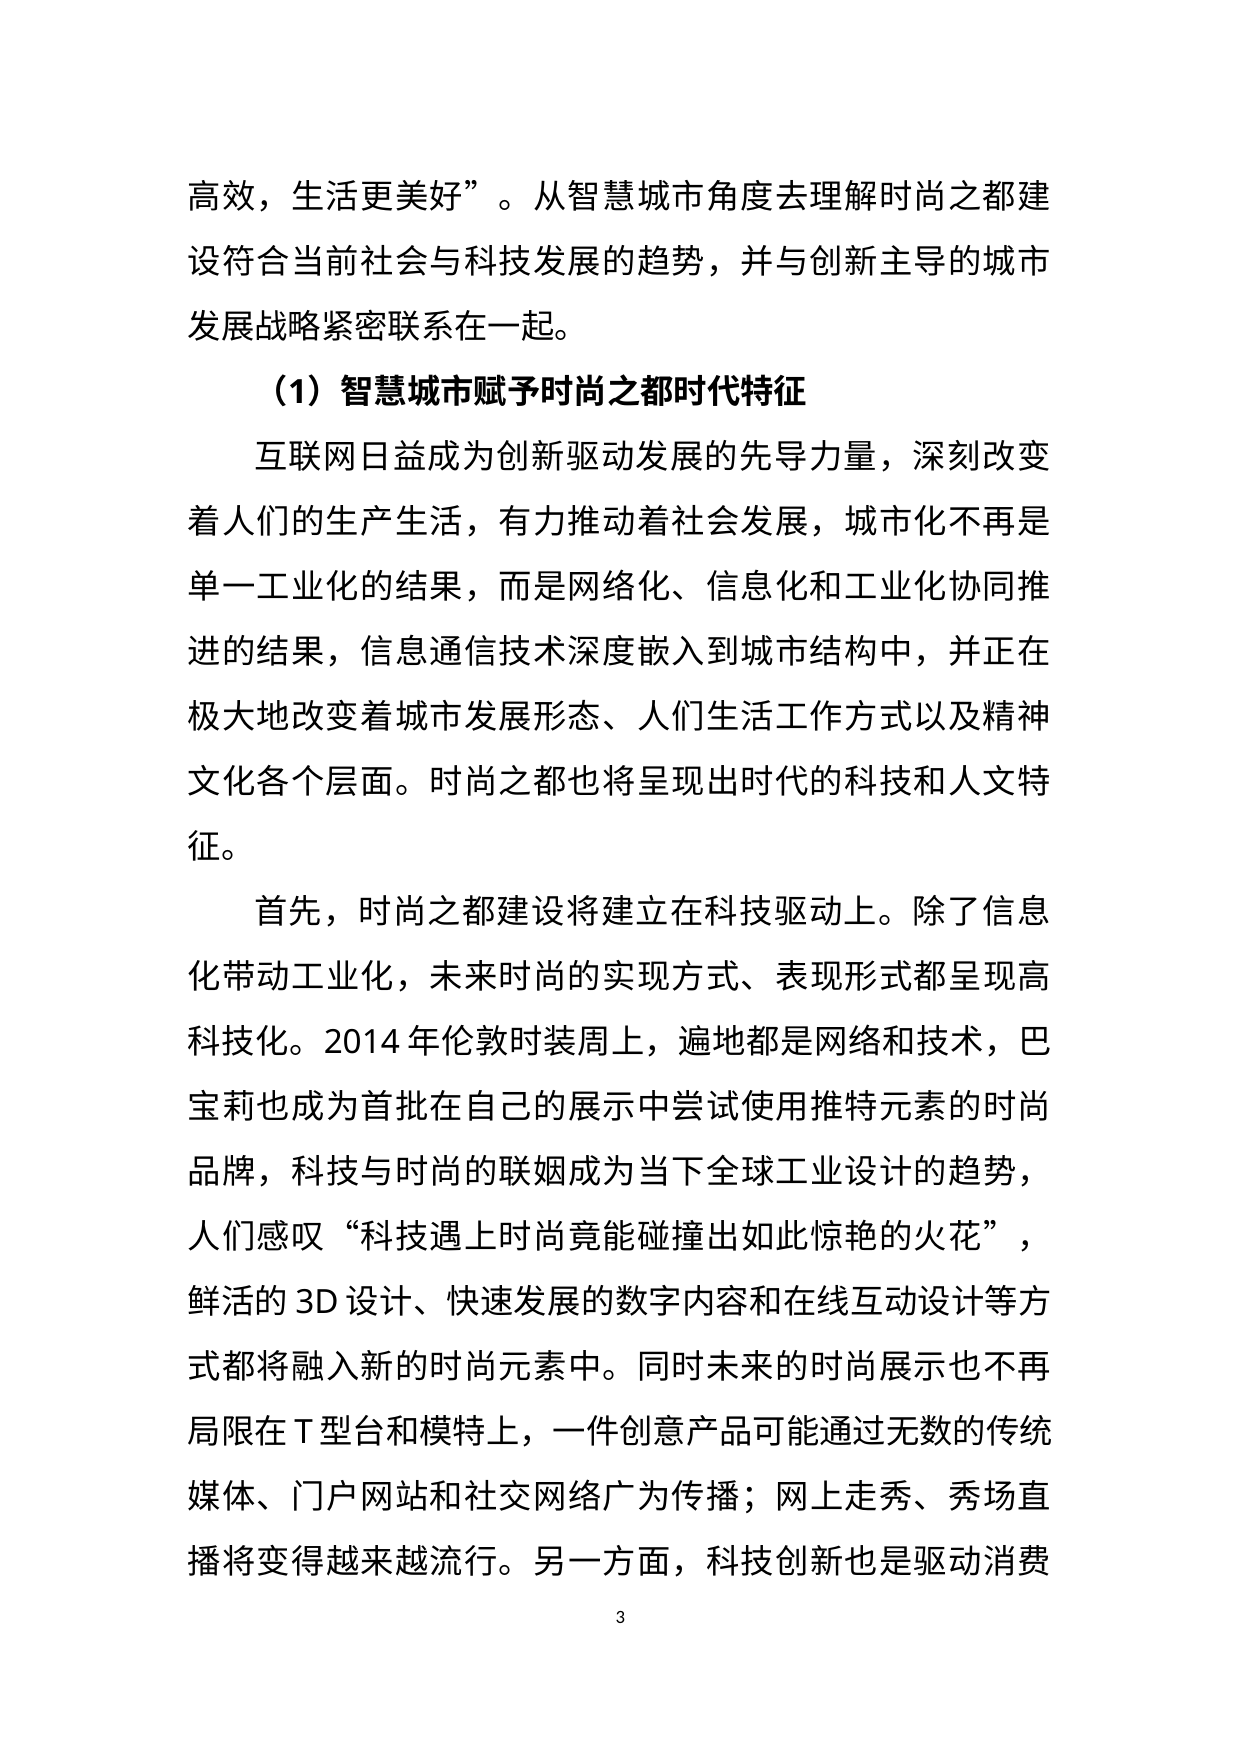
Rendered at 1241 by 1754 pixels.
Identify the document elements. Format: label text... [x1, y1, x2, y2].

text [187, 162, 1053, 357]
text （1）智慧城市赋予时尚之都时代特征 [187, 357, 1053, 422]
text 互联网日益成为创新驱动发展的先导力量，深刻改变着人们的生产生活，有力推动着社会发展，城市化不再是单一工业化的结果，而是网络化、信息化和工业化协同推进的结果，信息通信技术深度嵌入到城市结构中，并正在极大地改变着城市发展形态、人们生活工作方式以及精神文化各个层面。时尚之都也将呈现出时代的科技和人文特征。 [187, 422, 1053, 877]
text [187, 877, 1053, 1592]
